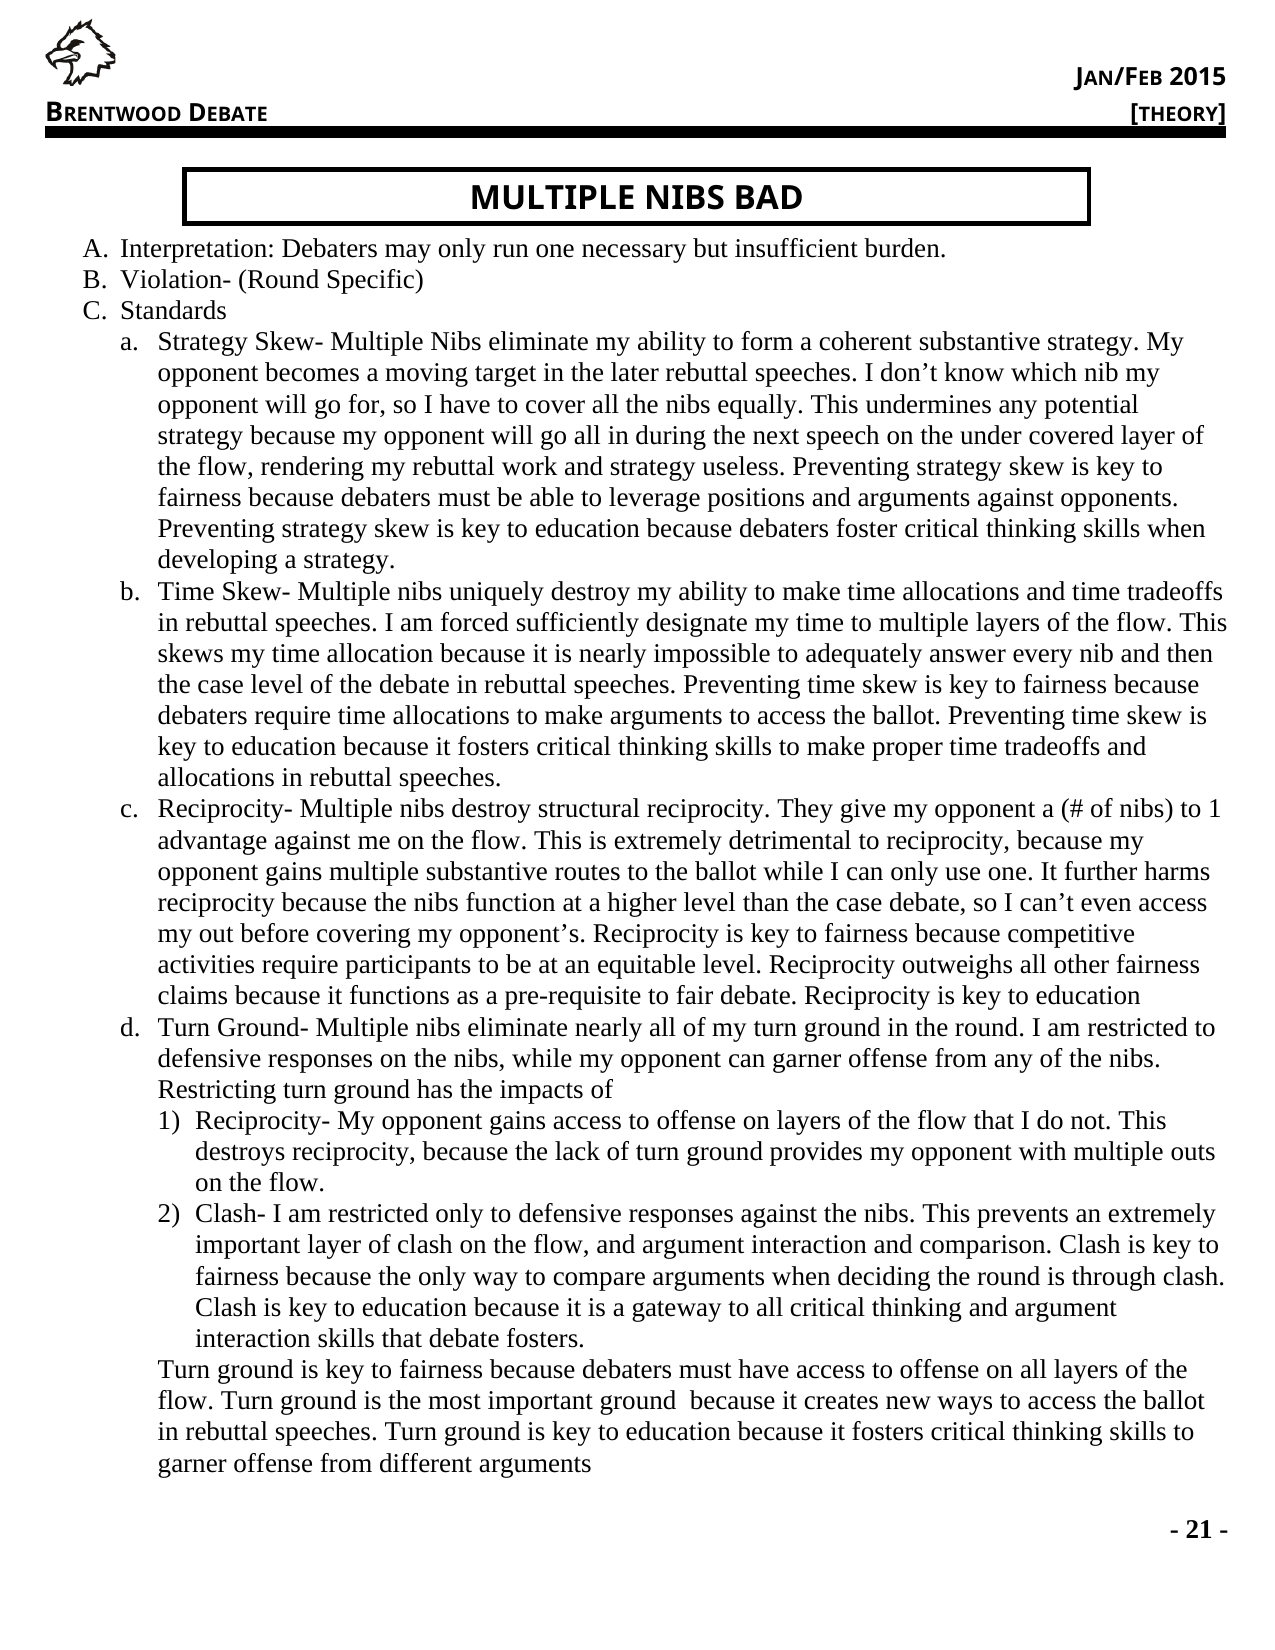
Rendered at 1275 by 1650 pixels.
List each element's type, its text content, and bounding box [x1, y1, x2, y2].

list Clash- I am restricted only to defensive responses against the nibs. This prevents an extremely important layer of clash on the flow, and argument interaction and comparison. Clash is key to fairness because the only way to compare arguments when deciding the round is through clash. Clash is key to education because it is a gateway to all critical thinking and argument interaction skills that debate fosters. [157, 1197, 1228, 1353]
list Strategy Skew- Multiple Nibs eliminate my ability to form a coherent substantive strategy. My opponent becomes a moving target in the later rebuttal speeches. I don’t know which nib my opponent will go for, so I have to cover all the nibs equally. This undermines any potential strategy because my opponent will go all in during the next speech on the under covered layer of the flow, rendering my rebuttal work and strategy useless. Preventing strategy skew is key to fairness because debaters must be able to leverage positions and arguments against opponents. Preventing strategy skew is key to education because debaters foster critical thinking skills when developing a strategy. [120, 325, 1228, 574]
list Violation- (Round Specific) [82, 263, 1228, 294]
picture [45, 18, 116, 86]
list Turn Ground- Multiple nibs eliminate nearly all of my turn ground in the round. I am restricted to defensive responses on the nibs, while my opponent can garner offense from any of the nibs. Restricting turn ground has the impacts of [120, 1011, 1228, 1104]
list Reciprocity- My opponent gains access to offense on layers of the flow that I do not. This destroys reciprocity, because the lack of turn ground provides my opponent with multiple outs on the flow. [157, 1104, 1228, 1197]
list Time Skew- Multiple nibs uniquely destroy my ability to make time allocations and time tradeoffs in rebuttal speeches. I am forced sufficiently designate my time to multiple layers of the flow. This skews my time allocation because it is nearly impossible to adequately answer every nib and then the case level of the debate in rebuttal speeches. Preventing time skew is key to fairness because debaters require time allocations to make arguments to access the ballot. Preventing time skew is key to education because it fosters critical thinking skills to make proper time tradeoffs and allocations in rebuttal speeches. [120, 574, 1228, 793]
list Interpretation: Debaters may only run one necessary but insufficient burden. [82, 232, 1228, 263]
list Standards [82, 294, 1228, 325]
list Reciprocity- Multiple nibs destroy structural reciprocity. They give my opponent a (# of nibs) to 1 advantage against me on the flow. This is extremely detrimental to reciprocity, because my opponent gains multiple substantive routes to the ballot while I can only use one. It further harms reciprocity because the nibs function at a higher level than the case debate, so I can’t even access my out before covering my opponent’s. Reciprocity is key to fairness because competitive activities require participants to be at an equitable level. Reciprocity outweighs all other fairness claims because it functions as a pre-requisite to fair debate. Reciprocity is key to education [120, 793, 1228, 1011]
title Multiple Nibs Bad [187, 172, 1087, 221]
text Turn ground is key to fairness because debaters must have access to offense on all layers of the flow. Turn ground is the most important ground because it creates new ways to access the ballot in rebuttal speeches. Turn ground is key to education because it fosters critical thinking skills to garner offense from different arguments [157, 1353, 1228, 1478]
